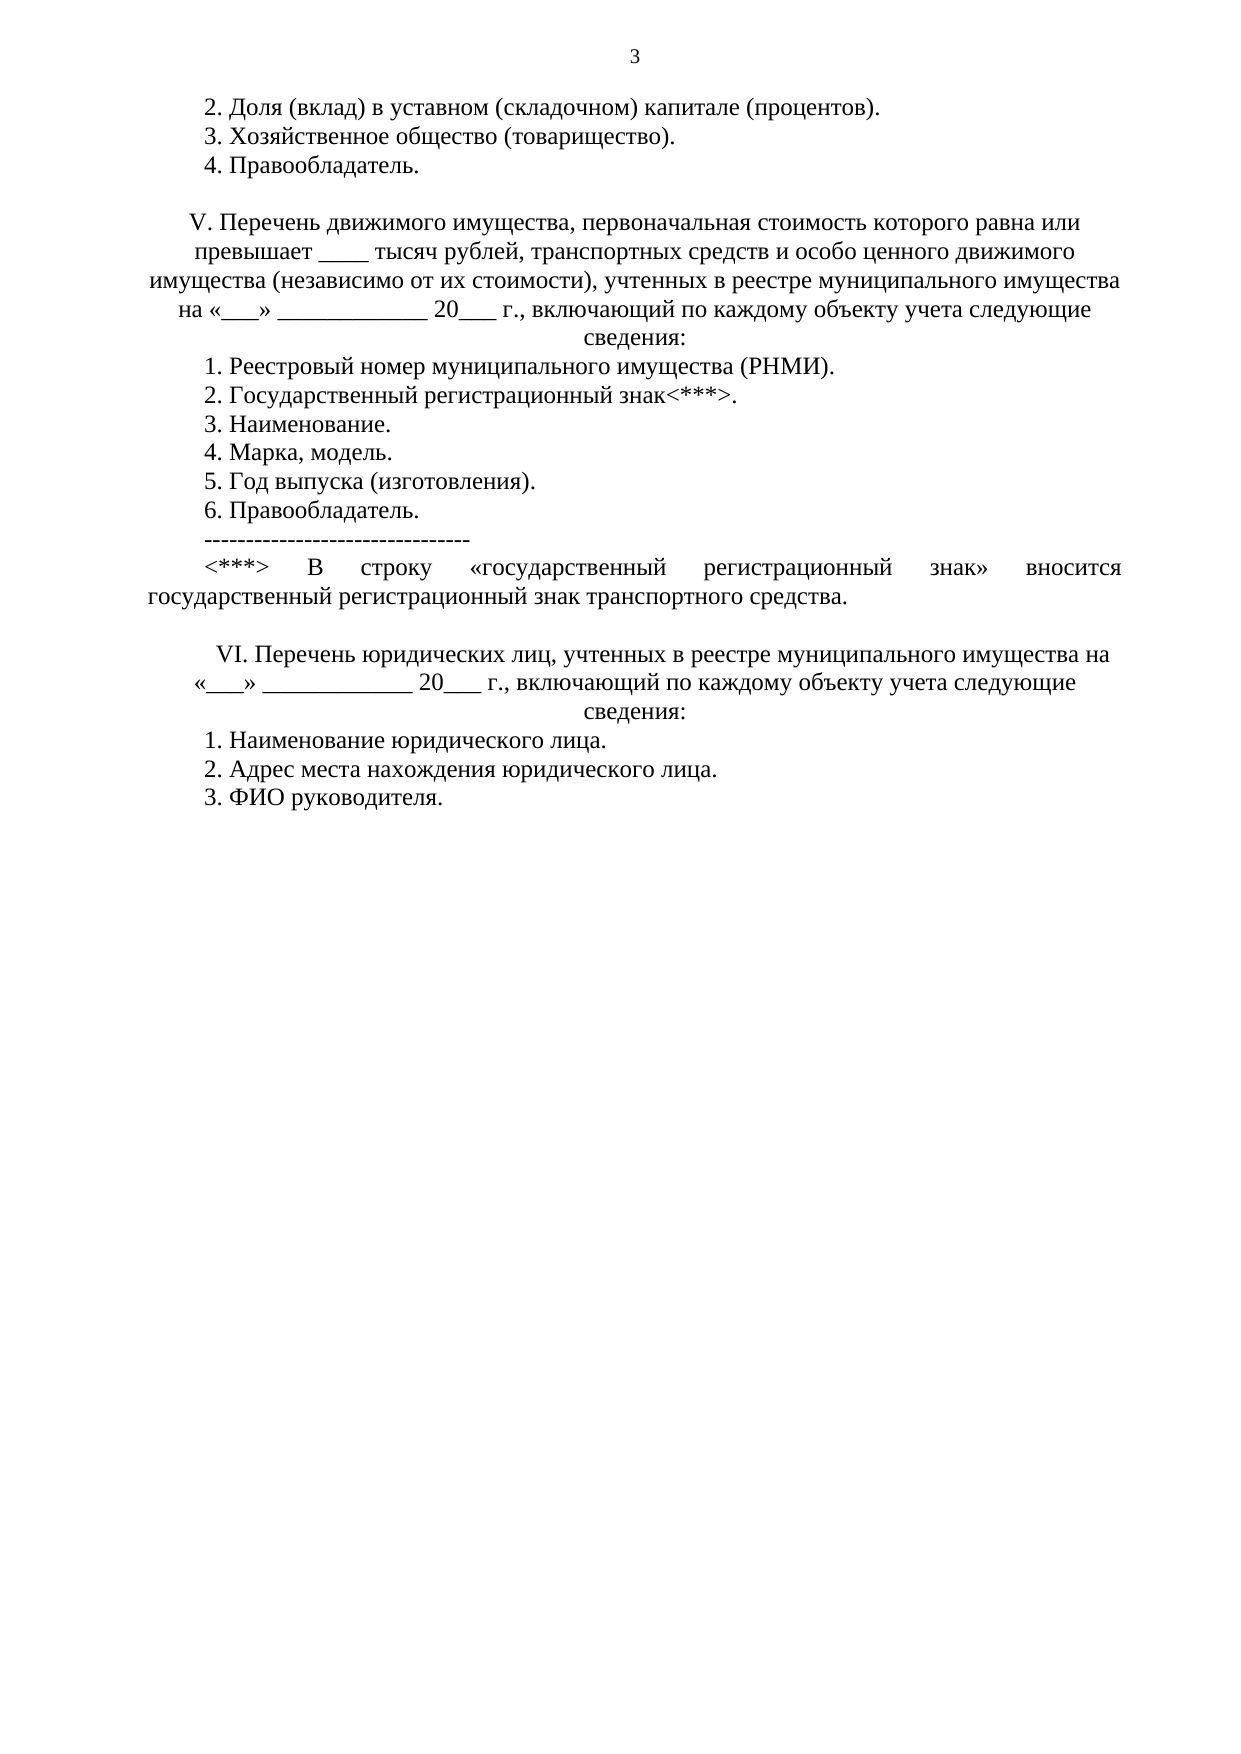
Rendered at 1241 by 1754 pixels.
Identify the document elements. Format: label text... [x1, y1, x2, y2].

text 3. Хозяйственное общество (товарищество). [148, 121, 1122, 150]
text 4. Марка, модель. [148, 437, 1122, 466]
text <***> В строку «государственный регистрационный знак» вносится государственный регистрационный знак транспортного средства. [148, 552, 1122, 610]
text 2. Доля (вклад) в уставном (складочном) капитале (процентов). [148, 92, 1122, 121]
text 2. Адрес места нахождения юридического лица. [148, 754, 1122, 782]
text V. Перечень движимого имущества, первоначальная стоимость которого равна или превышает ____ тысяч рублей, транспортных средств и особо ценного движимого имущества (независимо от их стоимости), учтенных в реестре муниципального имущества на «___» ____________ 20___ г., включающий по каждому объекту учета следующие сведения: [148, 207, 1122, 351]
text 1. Наименование юридического лица. [148, 725, 1122, 754]
text 2. Государственный регистрационный знак<***>. [148, 380, 1122, 409]
text -------------------------------- [148, 524, 1122, 552]
text 3. Наименование. [148, 409, 1122, 437]
text 3. ФИО руководителя. [148, 782, 1122, 811]
text 1. Реестровый номер муниципального имущества (РНМИ). [148, 351, 1122, 380]
text 4. Правообладатель. [148, 150, 1122, 179]
text VI. Перечень юридических лиц, учтенных в реестре муниципального имущества на «___» ____________ 20___ г., включающий по каждому объекту учета следующие сведения: [148, 639, 1122, 725]
text 6. Правообладатель. [148, 495, 1122, 524]
text 5. Год выпуска (изготовления). [148, 466, 1122, 495]
